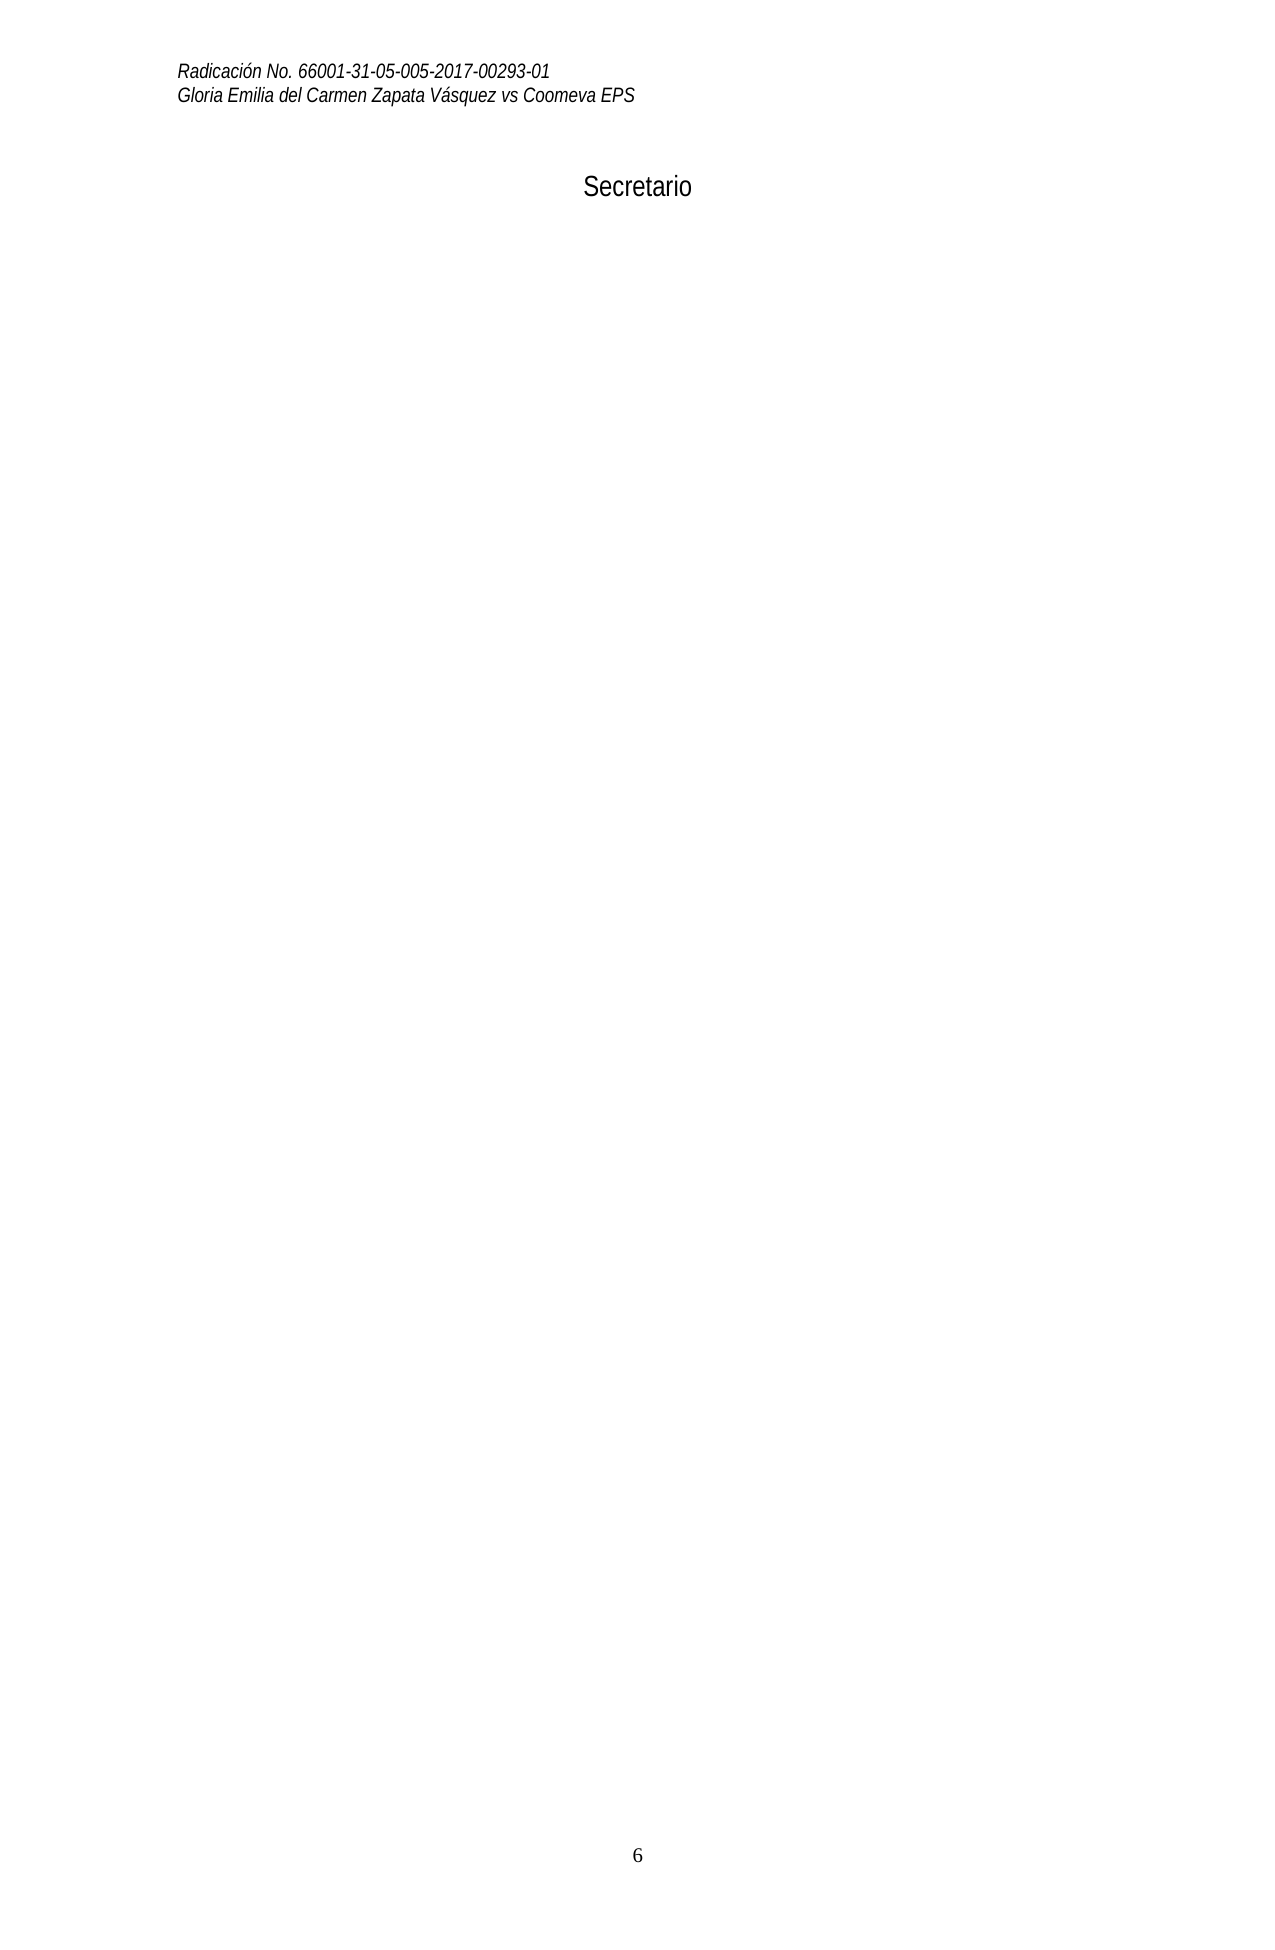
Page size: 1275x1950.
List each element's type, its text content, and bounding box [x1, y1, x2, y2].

text Secretario [177, 169, 1098, 203]
